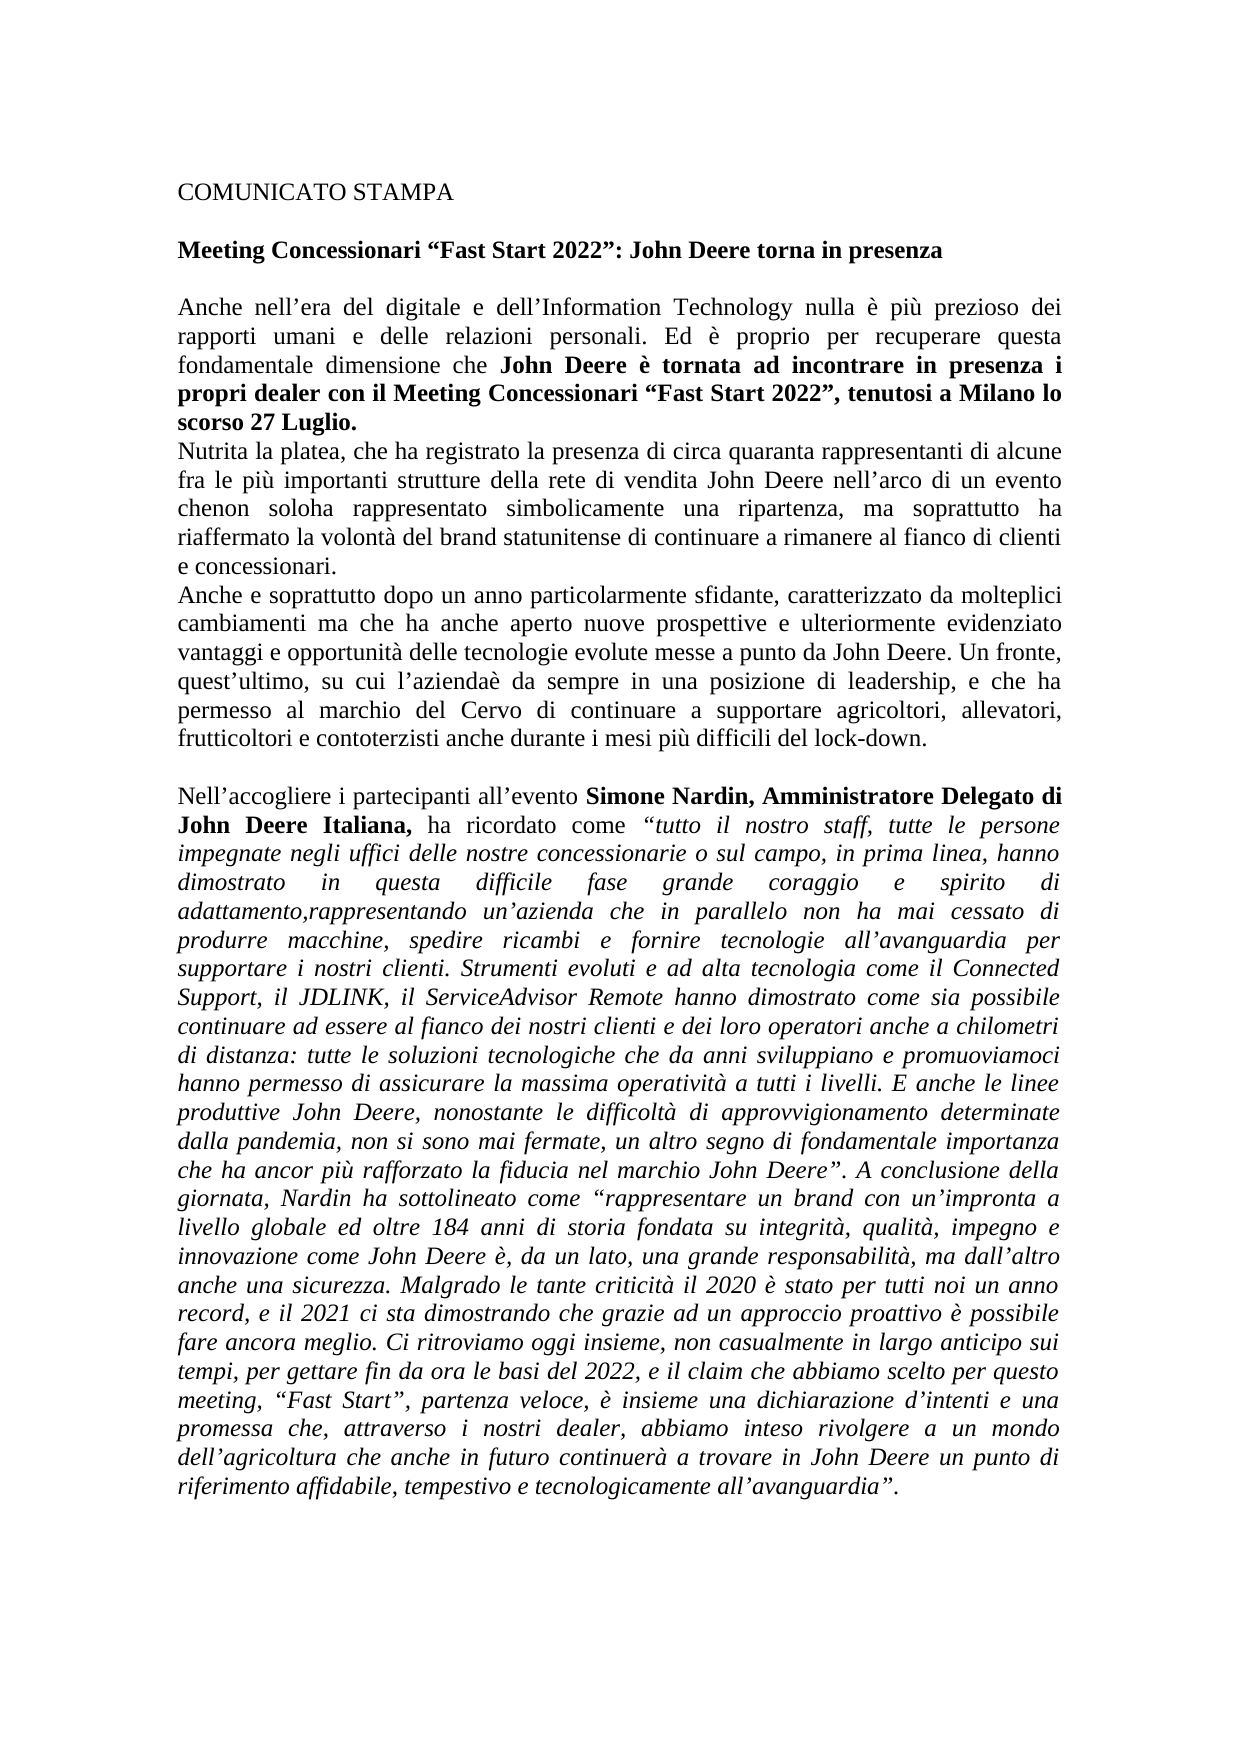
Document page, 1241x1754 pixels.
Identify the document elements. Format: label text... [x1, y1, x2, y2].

text Anche e soprattutto dopo un anno particolarmente sfidante, caratterizzato da molteplici cambiamenti ma che ha anche aperto nuove prospettive e ulteriormente evidenziato vantaggi e opportunità delle tecnologie evolute messe a punto da John Deere. Un fronte, quest’ultimo, su cui l’aziendaè da sempre in una posizione di leadership, e che ha permesso al marchio del Cervo di continuare a supportare agricoltori, allevatori, frutticoltori e contoterzisti anche durante i mesi più difficili del lock-down. [177, 580, 1063, 752]
text Nutrita la platea, che ha registrato la presenza di circa quaranta rappresentanti di alcune fra le più importanti strutture della rete di vendita John Deere nell’arco di un evento chenon soloha rappresentato simbolicamente una ripartenza, ma soprattutto ha riaffermato la volontà del brand statunitense di continuare a rimanere al fianco di clienti e concessionari. [177, 436, 1063, 580]
text COMUNICATO STAMPA [177, 177, 1063, 206]
text Meeting Concessionari “Fast Start 2022”: John Deere torna in presenza [177, 235, 1063, 263]
text Nell’accogliere i partecipanti all’evento Simone Nardin, Amministratore Delegato di John Deere Italiana, ha ricordato come “tutto il nostro staff, tutte le persone impegnate negli uffici delle nostre concessionarie o sul campo, in prima linea, hanno dimostrato in questa difficile fase grande coraggio e spirito di adattamento,rappresentando un’azienda che in parallelo non ha mai cessato di produrre macchine, spedire ricambi e fornire tecnologie all’avanguardia per supportare i nostri clienti. Strumenti evoluti e ad alta tecnologia come il Connected Support, il JDLINK, il ServiceAdvisor Remote hanno dimostrato come sia possibile continuare ad essere al fianco dei nostri clienti e dei loro operatori anche a chilometri di distanza: tutte le soluzioni tecnologiche che da anni sviluppiano e promuoviamoci hanno permesso di assicurare la massima operatività a tutti i livelli. E anche le linee produttive John Deere, nonostante le difficoltà di approvvigionamento determinate dalla pandemia, non si sono mai fermate, un altro segno di fondamentale importanza che ha ancor più rafforzato la fiducia nel marchio John Deere”. A conclusione della giornata, Nardin ha sottolineato come “rappresentare un brand con un’impronta a livello globale ed oltre 184 anni di storia fondata su integrità, qualità, impegno e innovazione come John Deere è, da un lato, una grande responsabilità, ma dall’altro anche una sicurezza. Malgrado le tante criticità il 2020 è stato per tutti noi un anno record, e il 2021 ci sta dimostrando che grazie ad un approccio proattivo è possibile fare ancora meglio. Ci ritroviamo oggi insieme, non casualmente in largo anticipo sui tempi, per gettare fin da ora le basi del 2022, e il claim che abbiamo scelto per questo meeting, “Fast Start”, partenza veloce, è insieme una dichiarazione d’intenti e una promessa che, attraverso i nostri dealer, abbiamo inteso rivolgere a un mondo dell’agricoltura che anche in futuro continuerà a trovare in John Deere un punto di riferimento affidabile, tempestivo e tecnologicamente all’avanguardia”. [177, 781, 1063, 1500]
text Anche nell’era del digitale e dell’Information Technology nulla è più prezioso dei rapporti umani e delle relazioni personali. Ed è proprio per recuperare questa fondamentale dimensione che John Deere è tornata ad incontrare in presenza i propri dealer con il Meeting Concessionari “Fast Start 2022”, tenutosi a Milano lo scorso 27 Luglio. [177, 292, 1063, 436]
